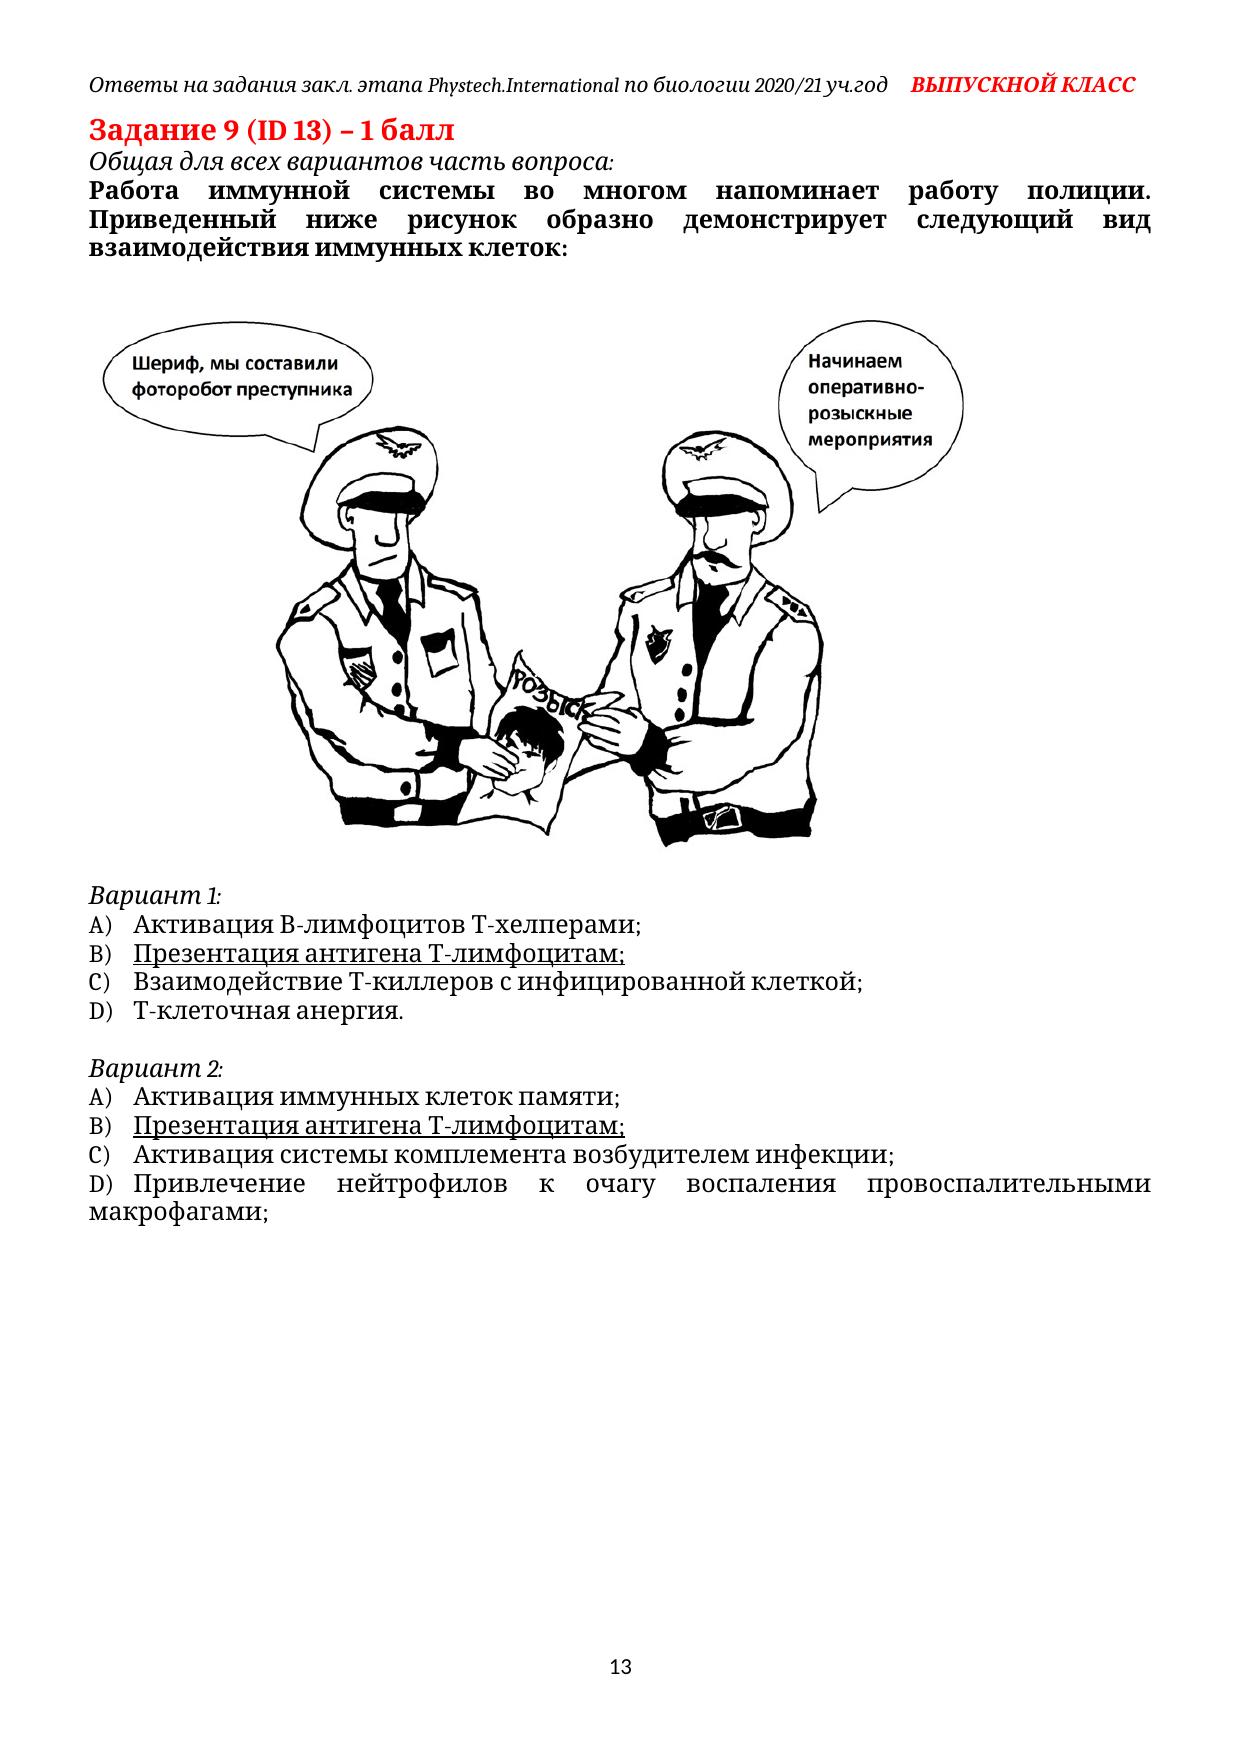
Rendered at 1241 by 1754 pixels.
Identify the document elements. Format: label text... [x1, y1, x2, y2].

list Активация системы комплемента возбудителем инфекции; [89, 1141, 1152, 1169]
list Т-клеточная анергия. [89, 997, 1152, 1026]
list Привлечение нейтрофилов к очагу воспаления провоспалительными макрофагами; [89, 1169, 1152, 1227]
text Вариант 1: [89, 882, 1152, 911]
list Презентация антигена Т-лимфоцитам; [89, 939, 1152, 968]
text Работа иммунной системы во многом напоминает работу полиции. Приведенный ниже рисунок образно демонстрирует следующий вид взаимодействия иммунных клеток: [89, 177, 1152, 263]
list Презентация антигена Т-лимфоцитам; [89, 1112, 1152, 1141]
list Активация В-лимфоцитов Т-хелперами; [89, 911, 1152, 939]
text Общая для всех вариантов часть вопроса: [89, 148, 1152, 177]
text Вариант 2: [89, 1054, 1152, 1083]
text Задание 9 (ID 13) – 1 балл [89, 114, 1152, 148]
list Взаимодействие Т-киллеров с инфицированной клеткой; [89, 968, 1152, 997]
list Активация иммунных клеток памяти; [89, 1083, 1152, 1112]
picture [88, 291, 976, 854]
